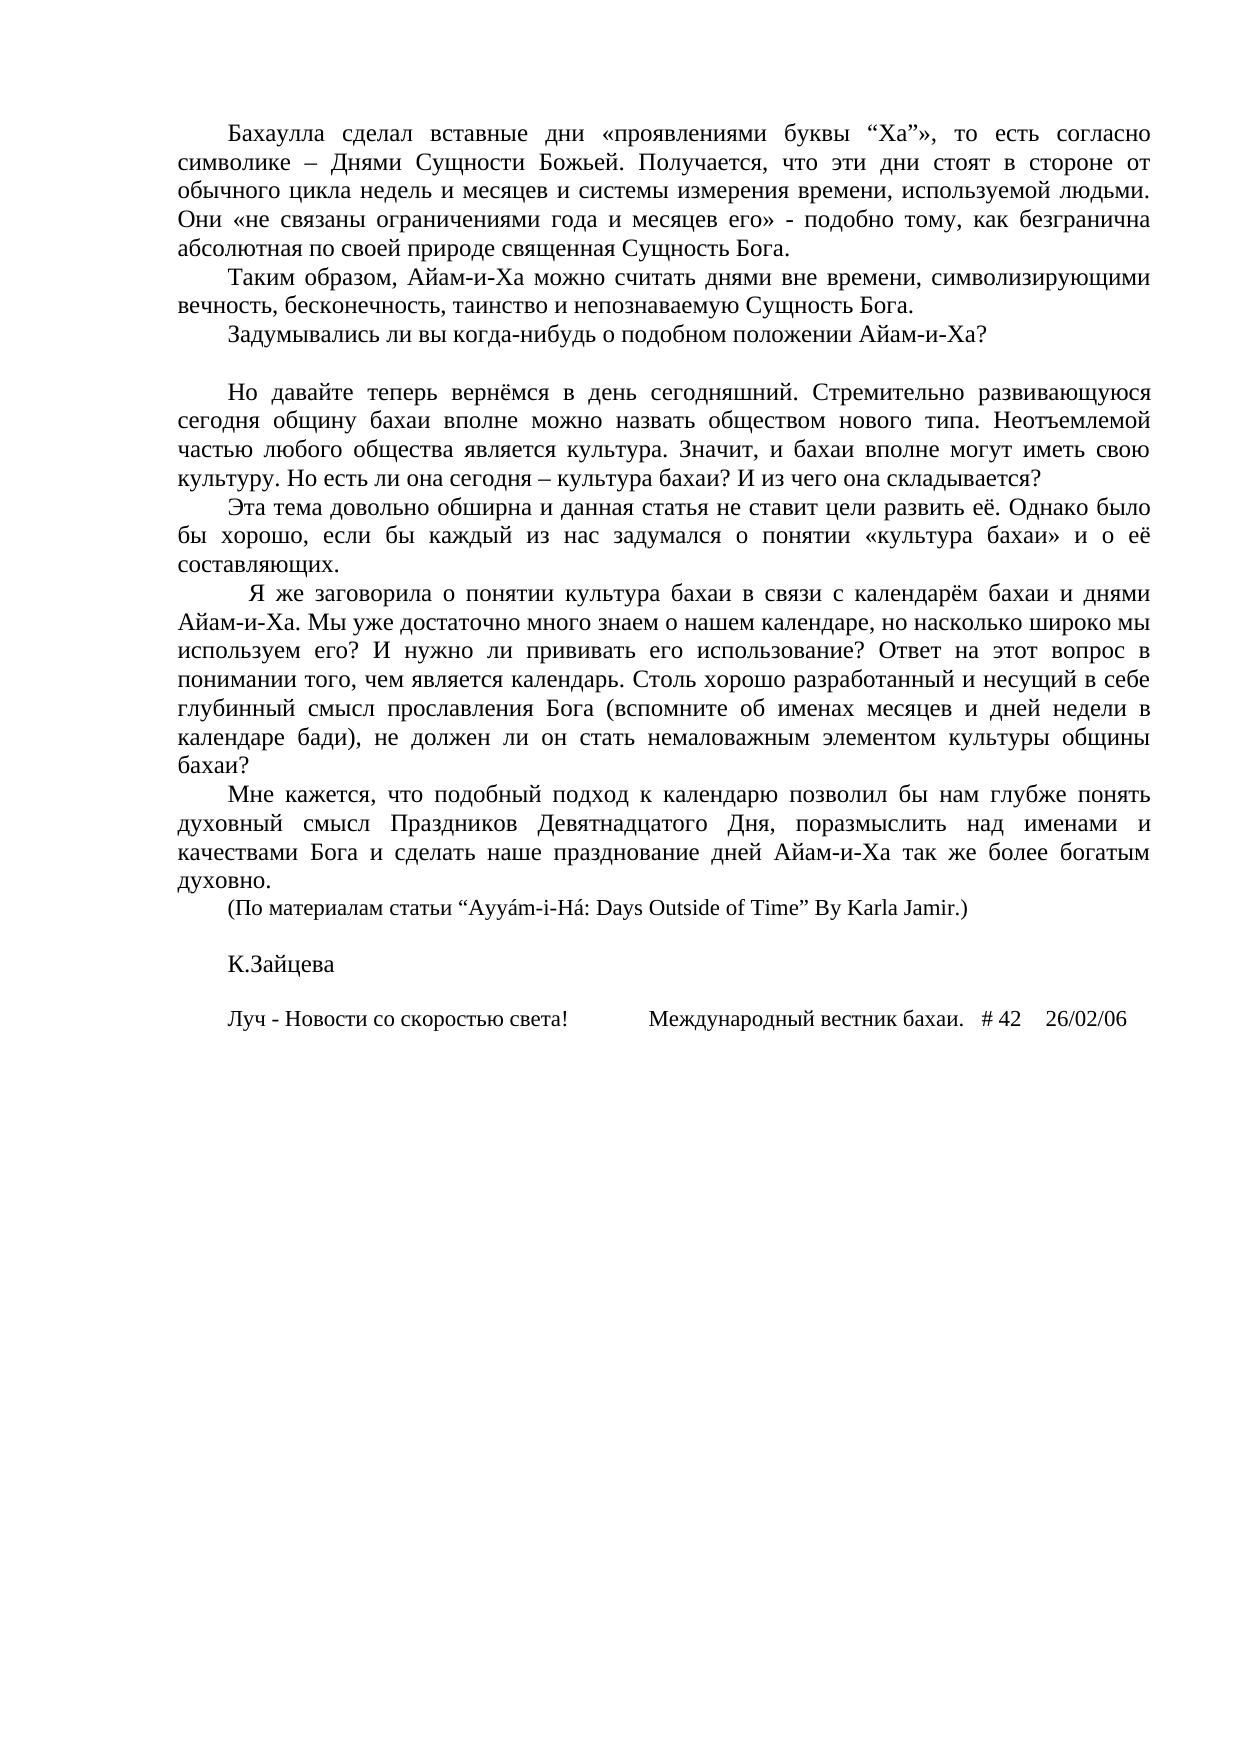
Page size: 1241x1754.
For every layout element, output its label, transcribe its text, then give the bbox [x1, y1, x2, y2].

text Задумывались ли вы когда-нибудь о подобном положении Айам-и-Ха? [177, 319, 1152, 348]
text К.Зайцева [177, 949, 1152, 978]
text (По материалам статьи “Ayyám-i-Há: Days Outside of Time” By Karla Jamir.) [177, 894, 1152, 921]
text Я же заговорила о понятии культура бахаи в связи с календарём бахаи и днями Айам-и-Ха. Мы уже достаточно много знаем о нашем календаре, но насколько широко мы используем его? И нужно ли прививать его использование? Ответ на этот вопрос в понимании того, чем является календарь. Столь хорошо разработанный и несущий в себе глубинный смысл прославления Бога (вспомните об именах месяцев и дней недели в календаре бади), не должен ли он стать немаловажным элементом культуры общины бахаи? [177, 578, 1152, 779]
text Таким образом, Айам-и-Ха можно считать днями вне времени, символизирующими вечность, бесконечность, таинство и непознаваемую Сущность Бога. [177, 262, 1152, 319]
text Но давайте теперь вернёмся в день сегодняшний. Стремительно развивающуюся сегодня общину бахаи вполне можно назвать обществом нового типа. Неотъемлемой частью любого общества является культура. Значит, и бахаи вполне могут иметь свою культуру. Но есть ли она сегодня – культура бахаи? И из чего она складывается? [177, 377, 1152, 492]
text Мне кажется, что подобный подход к календарю позволил бы нам глубже понять духовный смысл Праздников Девятнадцатого Дня, поразмыслить над именами и качествами Бога и сделать наше празднование дней Айам-и-Ха так же более богатым духовно. [177, 779, 1152, 894]
text Бахаулла сделал вставные дни «проявлениями буквы “Ха”», то есть согласно символике – Днями Сущности Божьей. Получается, что эти дни стоят в стороне от обычного цикла недель и месяцев и системы измерения времени, используемой людьми. Они «не связаны ограничениями года и месяцев его» - подобно тому, как безгранична абсолютная по своей природе священная Сущность Бога. [177, 118, 1152, 262]
text Луч - Новости со скоростью света! Международный вестник бахаи. # 42 26/02/06 [177, 1004, 1152, 1031]
text Эта тема довольно обширна и данная статья не ставит цели развить её. Однако было бы хорошо, если бы каждый из нас задумался о понятии «культура бахаи» и о её составляющих. [177, 492, 1152, 578]
